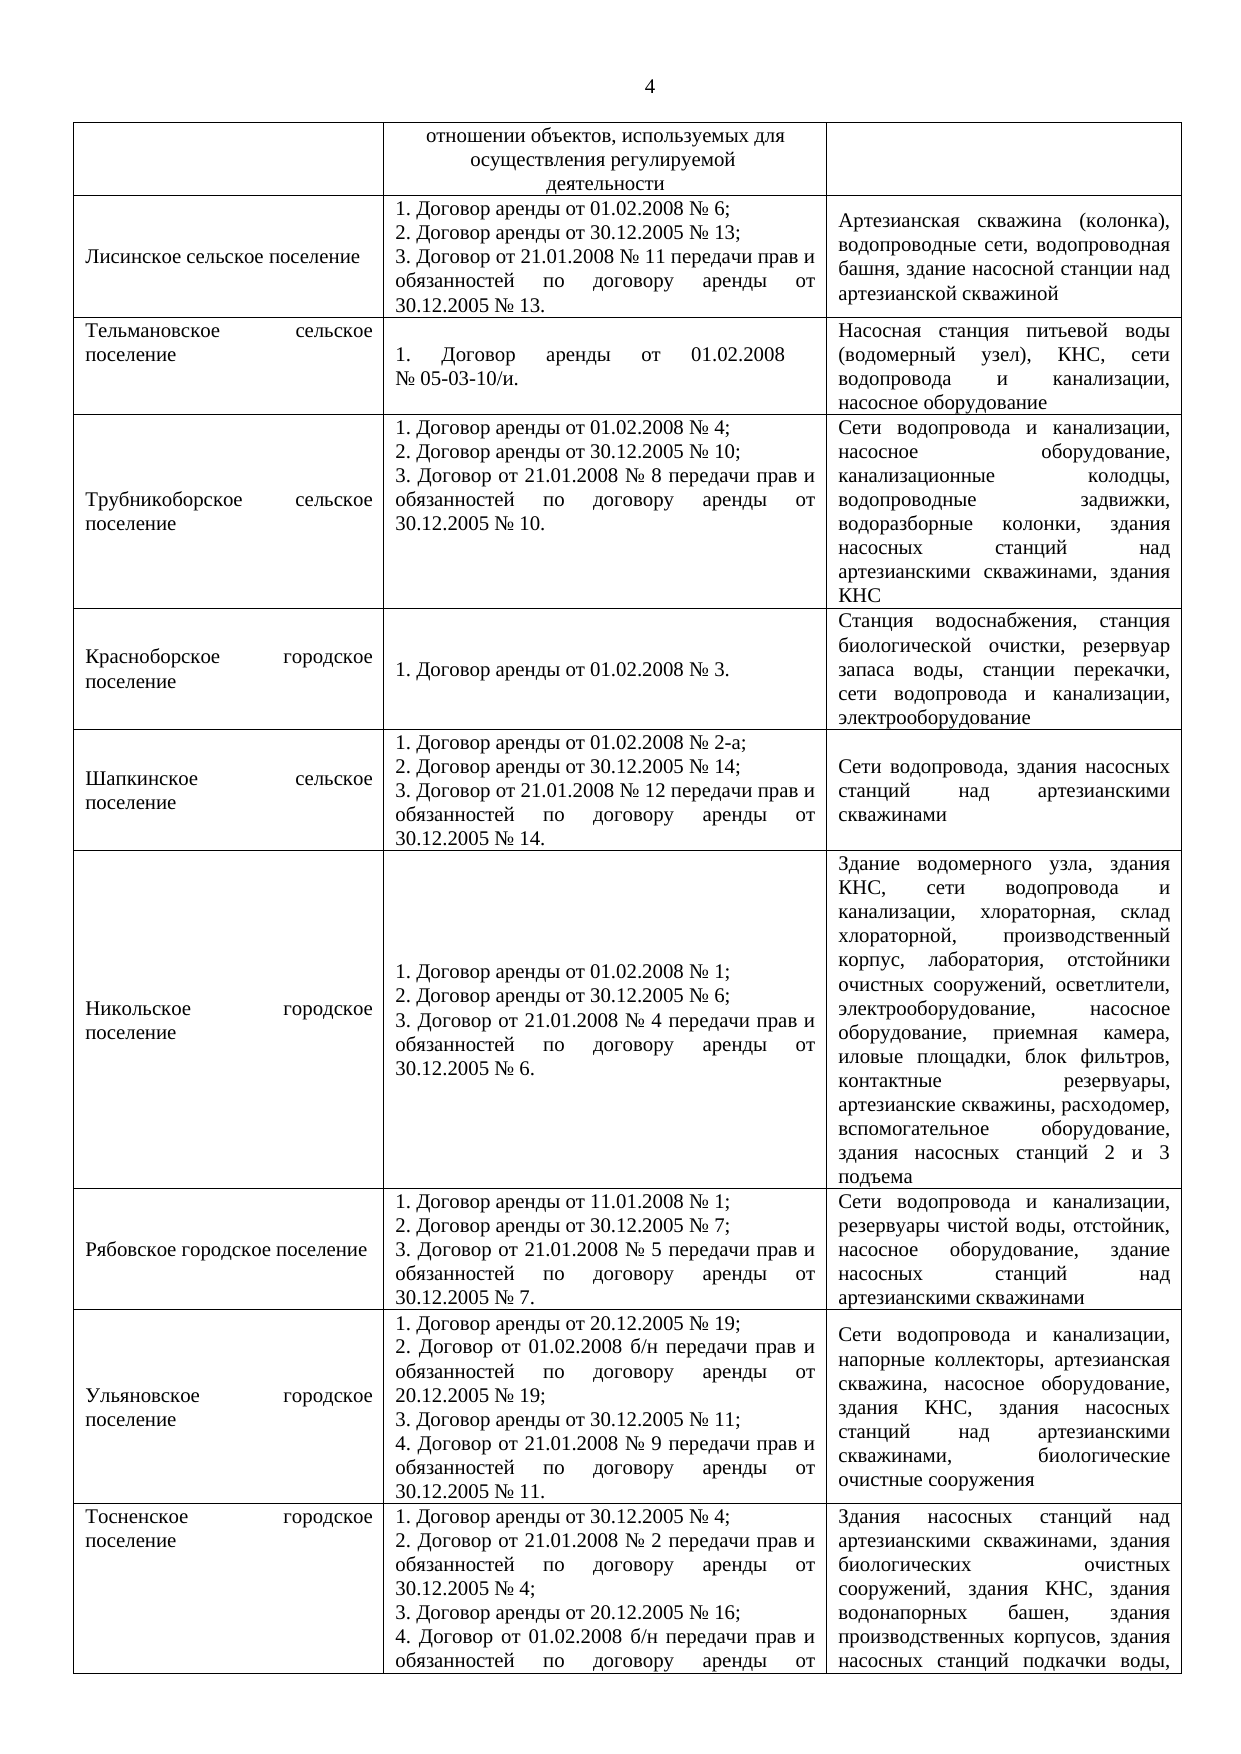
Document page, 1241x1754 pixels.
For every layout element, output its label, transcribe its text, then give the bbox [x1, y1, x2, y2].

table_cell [827, 1504, 1181, 1672]
table_cell Лисинское сельское поселение [74, 196, 383, 317]
table_cell Сети водопровода и канализации, напорные коллекторы, артезианская скважина, насосное оборудование, здания КНС, здания насосных станций над артезианскими скважинами, биологические очистные сооружения [827, 1310, 1181, 1503]
table_cell Насосная станция питьевой воды (водомерный узел), КНС, сети водопровода и канализации, насосное оборудование [827, 318, 1181, 414]
table_cell 1. Договор аренды от 01.02.2008 № 6; 2. Договор аренды от 30.12.2005 № 13; 3. Договор от 21.01.2008 № 11 передачи прав и обязанностей по договору аренды от 30.12.2005 № 13. [384, 196, 826, 317]
table_cell Тельмановское сельское поселение [74, 318, 383, 414]
table_cell 1. Договор аренды от 01.02.2008 № 2-а; 2. Договор аренды от 30.12.2005 № 14; 3. Договор от 21.01.2008 № 12 передачи прав и обязанностей по договору аренды от 30.12.2005 № 14. [384, 730, 826, 850]
table_cell Сети водопровода и канализации, резервуары чистой воды, отстойник, насосное оборудование, здание насосных станций над артезианскими скважинами [827, 1189, 1181, 1309]
table_cell Никольское городское поселение [74, 851, 383, 1188]
table_cell Шапкинское сельское поселение [74, 730, 383, 850]
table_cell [384, 1504, 826, 1672]
table_cell Здание водомерного узла, здания КНС, сети водопровода и канализации, хлораторная, склад хлораторной, производственный корпус, лаборатория, отстойники очистных сооружений, осветлители, электрооборудование, насосное оборудование, приемная камера, иловые площадки, блок фильтров, контактные резервуары, артезианские скважины, расходомер, вспомогательное оборудование, здания насосных станций 2 и 3 подъема [827, 851, 1181, 1188]
table_cell Ульяновское городское поселение [74, 1310, 383, 1503]
table_cell Рябовское городское поселение [74, 1189, 383, 1309]
table_cell 1. Договор аренды от 01.02.2008 № 05-03-10/и. [384, 318, 826, 414]
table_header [827, 123, 1181, 195]
table_cell Сети водопровода и канализации, насосное оборудование, канализационные колодцы, водопроводные задвижки, водоразборные колонки, здания насосных станций над артезианскими скважинами, здания КНС [827, 415, 1181, 607]
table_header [74, 123, 383, 195]
table_cell 1. Договор аренды от 11.01.2008 № 1; 2. Договор аренды от 30.12.2005 № 7; 3. Договор от 21.01.2008 № 5 передачи прав и обязанностей по договору аренды от 30.12.2005 № 7. [384, 1189, 826, 1309]
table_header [384, 123, 826, 195]
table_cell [74, 1504, 383, 1672]
table_cell Красноборское городское поселение [74, 609, 383, 729]
table_cell Станция водоснабжения, станция биологической очистки, резервуар запаса воды, станции перекачки, сети водопровода и канализации, электрооборудование [827, 609, 1181, 729]
table_cell Сети водопровода, здания насосных станций над артезианскими скважинами [827, 730, 1181, 850]
table_cell 1. Договор аренды от 01.02.2008 № 3. [384, 609, 826, 729]
table_cell Артезианская скважина (колонка), водопроводные сети, водопроводная башня, здание насосной станции над артезианской скважиной [827, 196, 1181, 317]
table_cell 1. Договор аренды от 01.02.2008 № 1; 2. Договор аренды от 30.12.2005 № 6; 3. Договор от 21.01.2008 № 4 передачи прав и обязанностей по договору аренды от 30.12.2005 № 6. [384, 851, 826, 1188]
table_cell 1. Договор аренды от 01.02.2008 № 4; 2. Договор аренды от 30.12.2005 № 10; 3. Договор от 21.01.2008 № 8 передачи прав и обязанностей по договору аренды от 30.12.2005 № 10. [384, 415, 826, 607]
table_cell 1. Договор аренды от 20.12.2005 № 19; 2. Договор от 01.02.2008 б/н передачи прав и обязанностей по договору аренды от 20.12.2005 № 19; 3. Договор аренды от 30.12.2005 № 11; 4. Договор от 21.01.2008 № 9 передачи прав и обязанностей по договору аренды от 30.12.2005 № 11. [384, 1310, 826, 1503]
table_cell Трубникоборское сельское поселение [74, 415, 383, 607]
